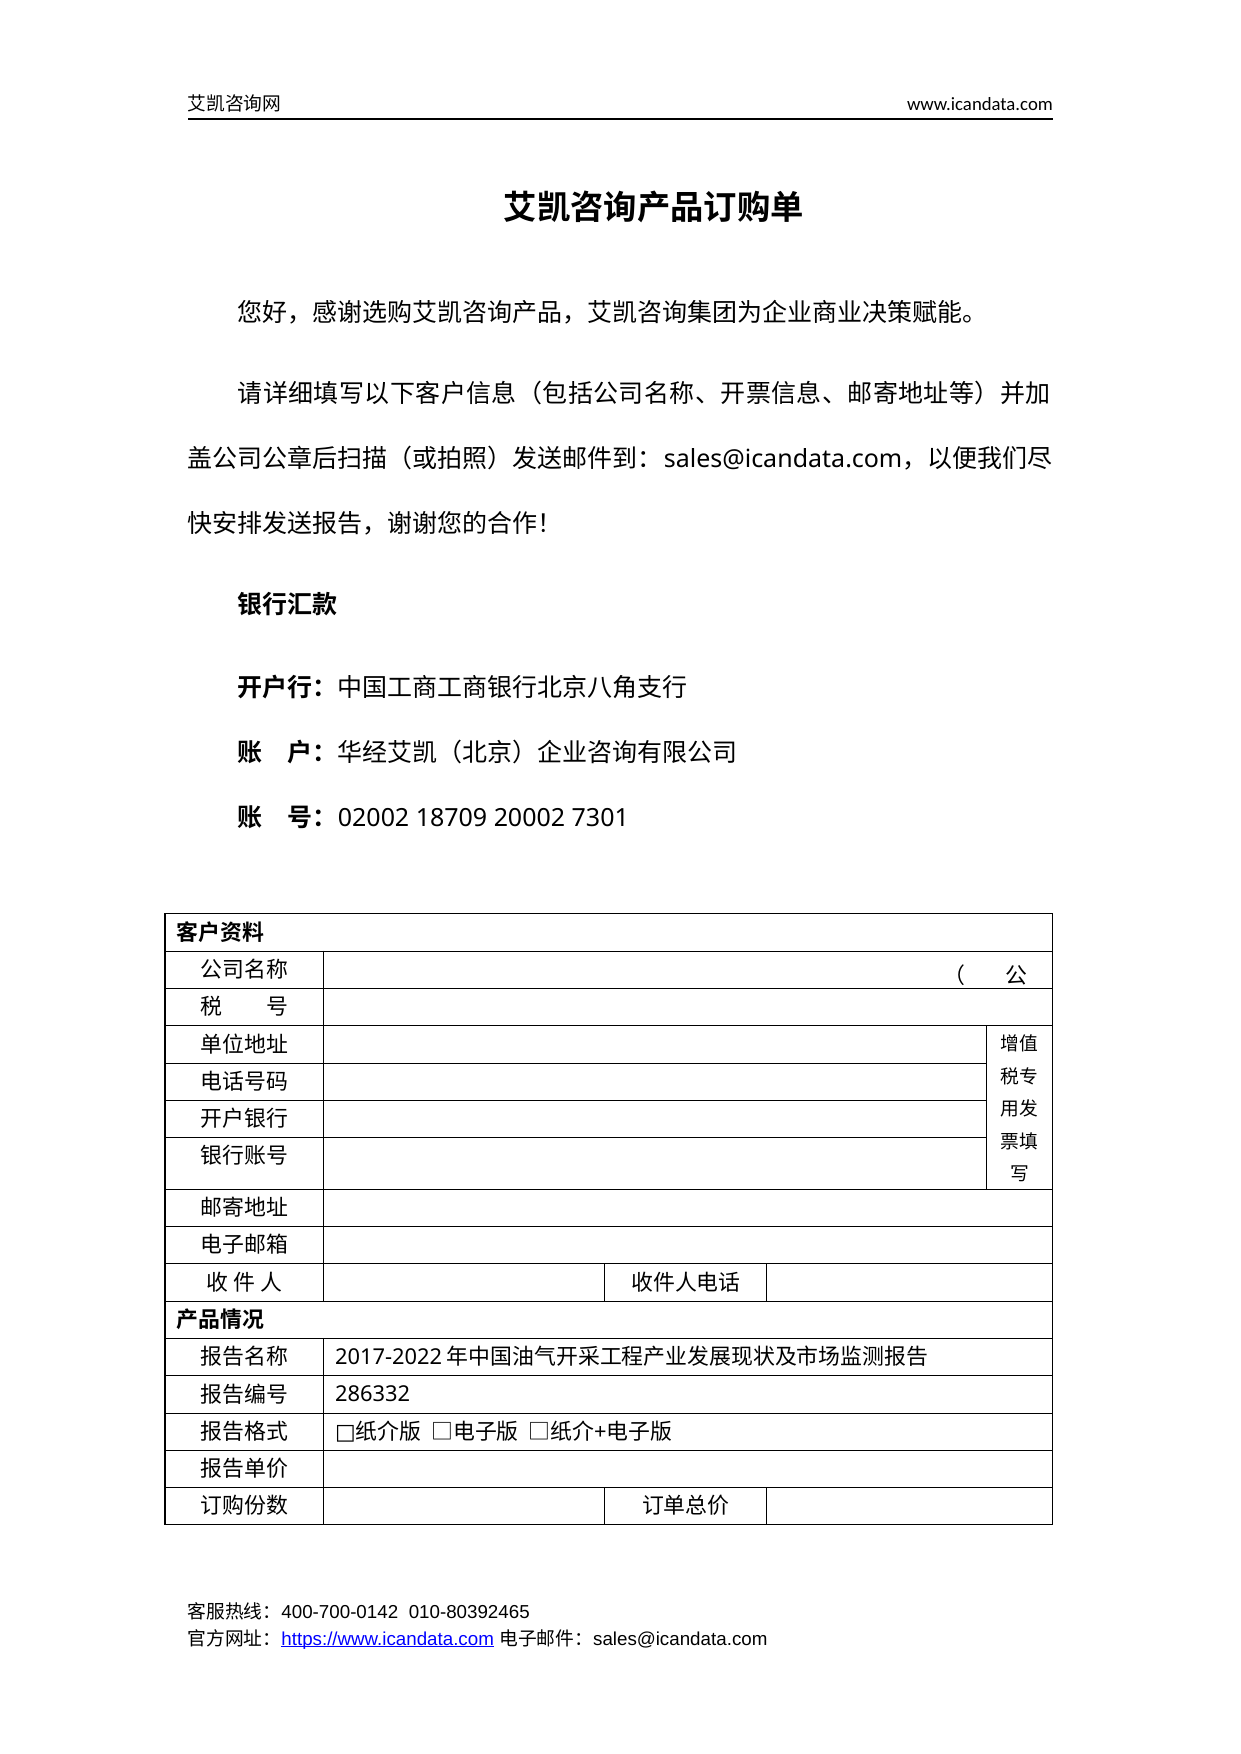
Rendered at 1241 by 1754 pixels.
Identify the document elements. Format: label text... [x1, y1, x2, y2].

table_cell [324, 1488, 604, 1524]
text 账 号：02002 18709 20002 7301 [187, 783, 1053, 848]
text 账 户：华经艾凯（北京）企业咨询有限公司 [187, 718, 1053, 783]
table_cell [767, 1264, 1052, 1301]
table_cell 产品情况 [166, 1302, 1052, 1338]
table_cell 收 件 人 [166, 1264, 323, 1301]
table_cell 电话号码 [166, 1064, 323, 1100]
table_cell [324, 1227, 1052, 1263]
table_cell [324, 1026, 986, 1062]
text 请详细填写以下客户信息（包括公司名称、开票信息、邮寄地址等）并加盖公司公章后扫描（或拍照）发送邮件到：sales@icandata.com，以便我们尽快安排发送报告，谢谢您的合作！ [187, 359, 1053, 554]
text 银行汇款 [187, 570, 1053, 635]
table_cell [324, 989, 1052, 1025]
table_cell 报告编号 [166, 1376, 323, 1412]
text 您好，感谢选购艾凯咨询产品，艾凯咨询集团为企业商业决策赋能。 [187, 278, 1053, 343]
table_cell 增值税专用发票填写 [987, 1026, 1052, 1189]
table_cell 报告单价 [166, 1451, 323, 1487]
text 艾凯咨询产品订购单 [187, 172, 1053, 237]
table_cell [324, 1190, 1052, 1226]
table_cell 税 号 [166, 989, 323, 1025]
table_cell 订购份数 [166, 1488, 323, 1524]
table_header 客户资料 [166, 914, 1052, 951]
table_cell 开户银行 [166, 1101, 323, 1137]
table_cell 2017-2022年中国油气开采工程产业发展现状及市场监测报告 [324, 1339, 1052, 1375]
text 开户行：中国工商工商银行北京八角支行 [187, 653, 1053, 718]
table_cell 银行账号 [166, 1138, 323, 1189]
table_cell [324, 1451, 1052, 1487]
table_cell [324, 952, 1052, 988]
table_cell 邮寄地址 [166, 1190, 323, 1226]
table_cell 报告名称 [166, 1339, 323, 1375]
table_cell [324, 1138, 986, 1189]
table_cell 单位地址 [166, 1026, 323, 1062]
table_cell [767, 1488, 1052, 1524]
table_cell 286332 [324, 1376, 1052, 1412]
table_cell 订单总价 [605, 1488, 766, 1524]
table_cell [324, 1264, 604, 1301]
table_cell □纸介版 □电子版 □纸介+电子版 [324, 1414, 1052, 1450]
table_cell 公司名称 [166, 952, 323, 988]
table_cell 报告格式 [166, 1414, 323, 1450]
table_cell 电子邮箱 [166, 1227, 323, 1263]
table_cell 收件人电话 [605, 1264, 766, 1301]
table_cell [324, 1064, 986, 1100]
table_cell [324, 1101, 986, 1137]
